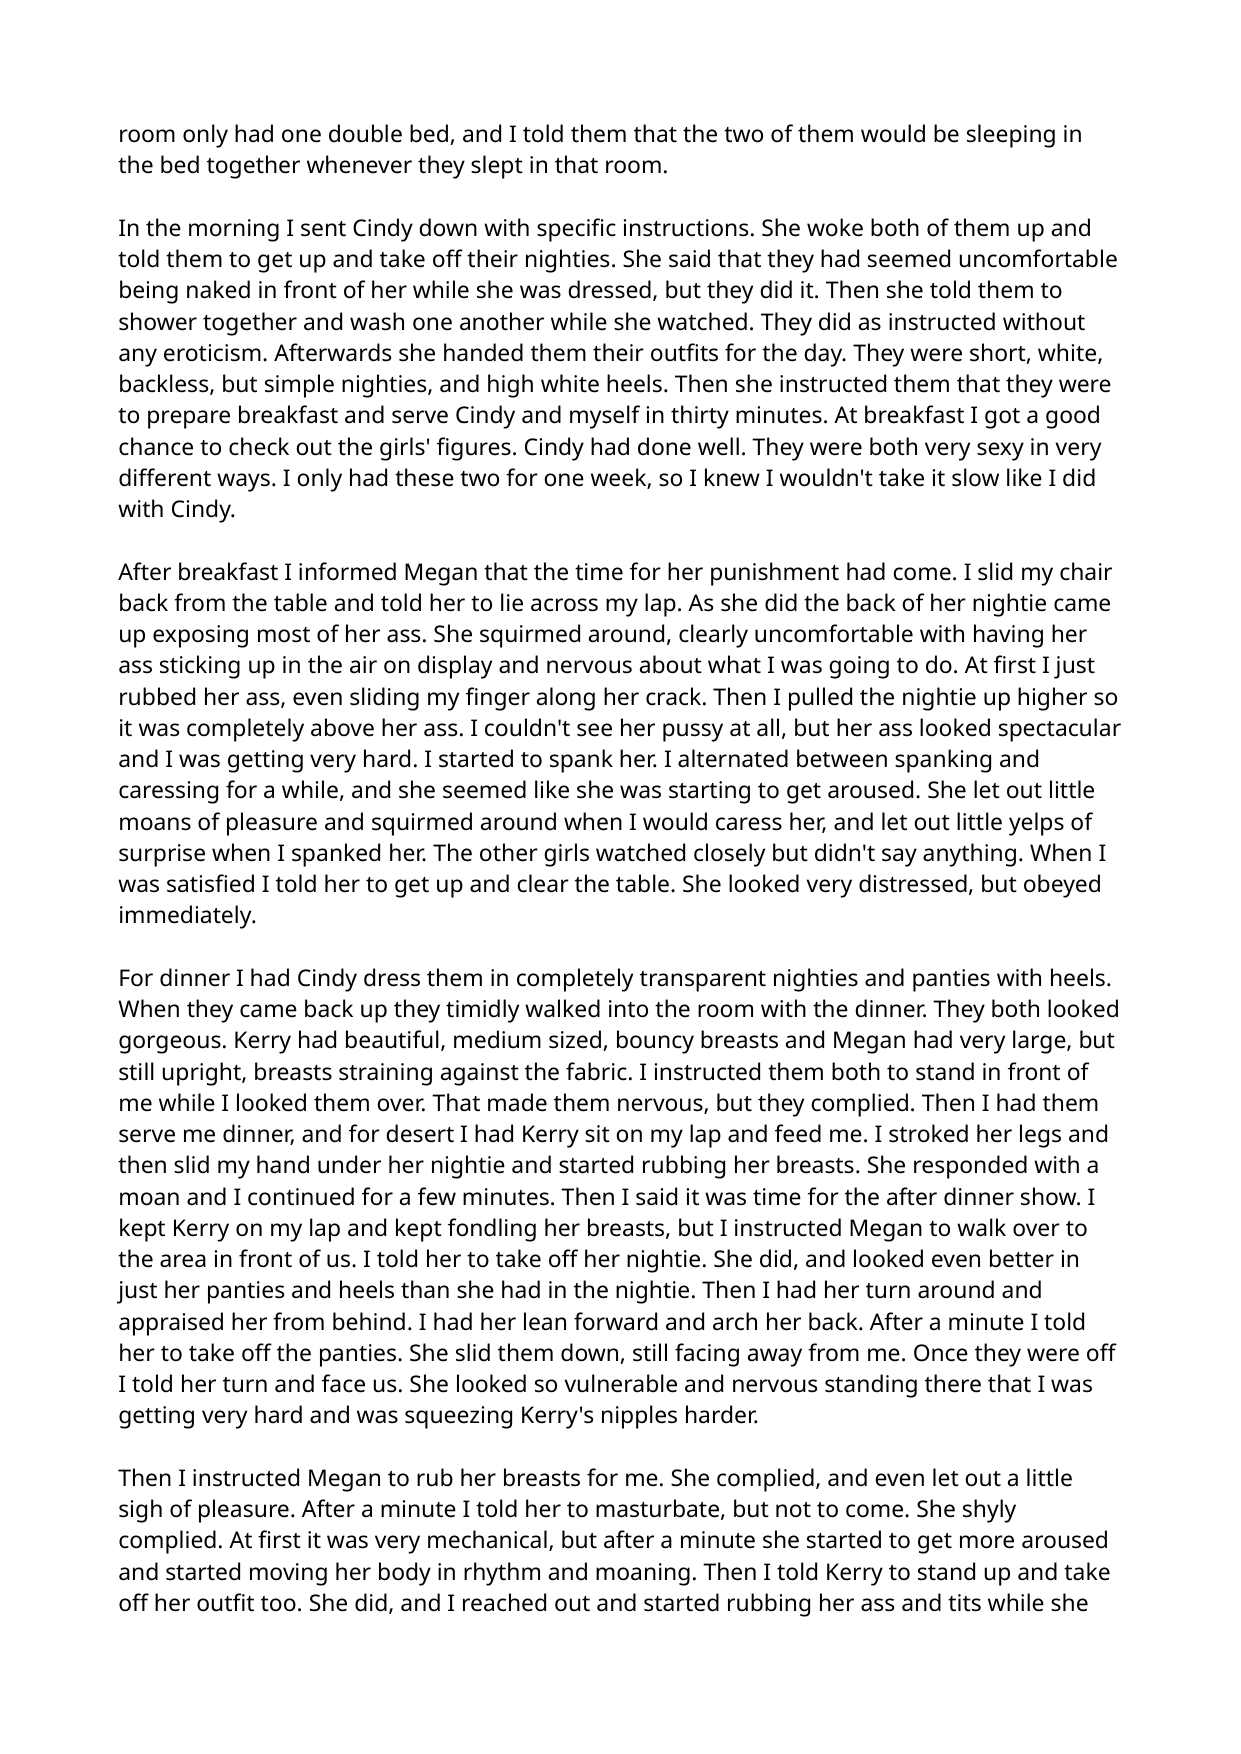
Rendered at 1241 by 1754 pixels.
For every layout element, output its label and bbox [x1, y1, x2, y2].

text [118, 118, 1122, 1618]
